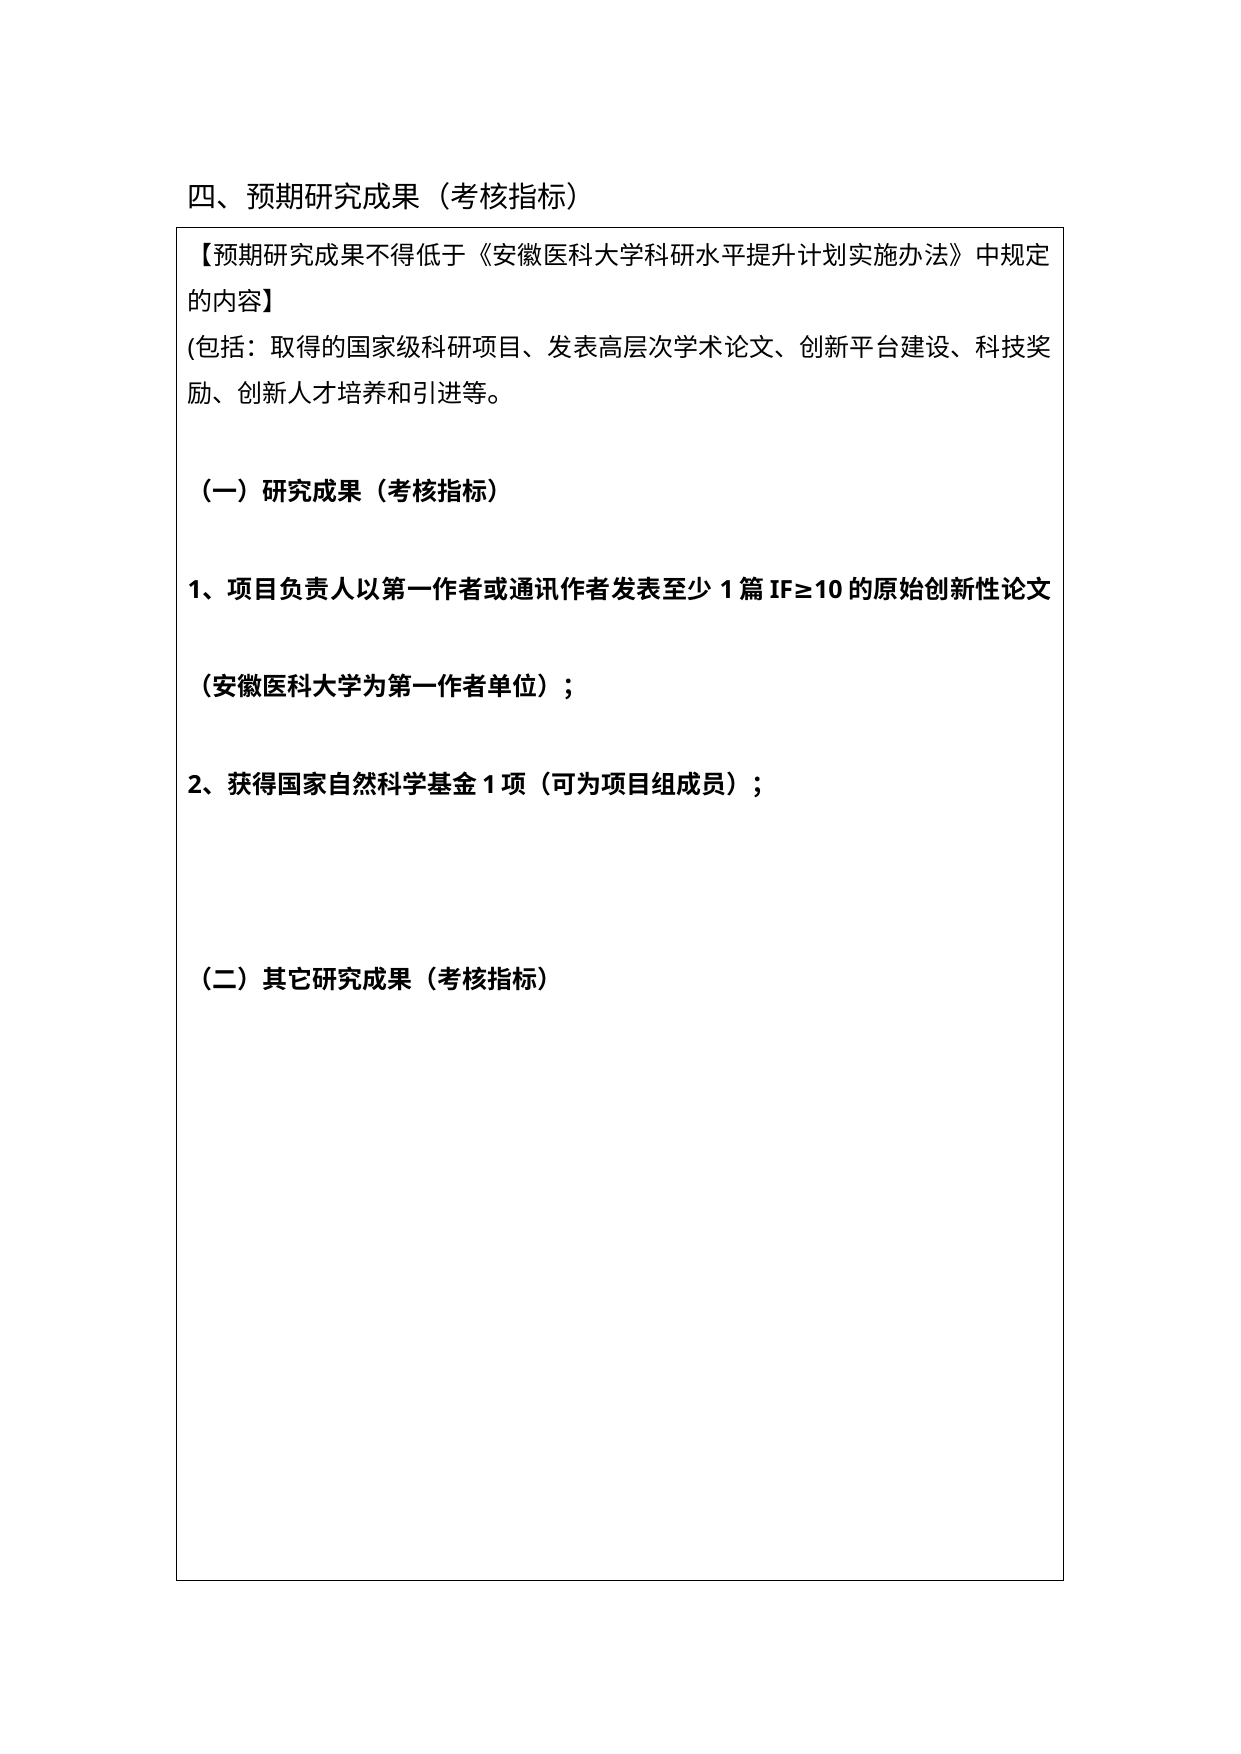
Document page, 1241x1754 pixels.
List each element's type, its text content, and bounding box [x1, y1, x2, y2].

text 四、预期研究成果（考核指标） [187, 162, 1053, 227]
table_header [177, 228, 1063, 1580]
